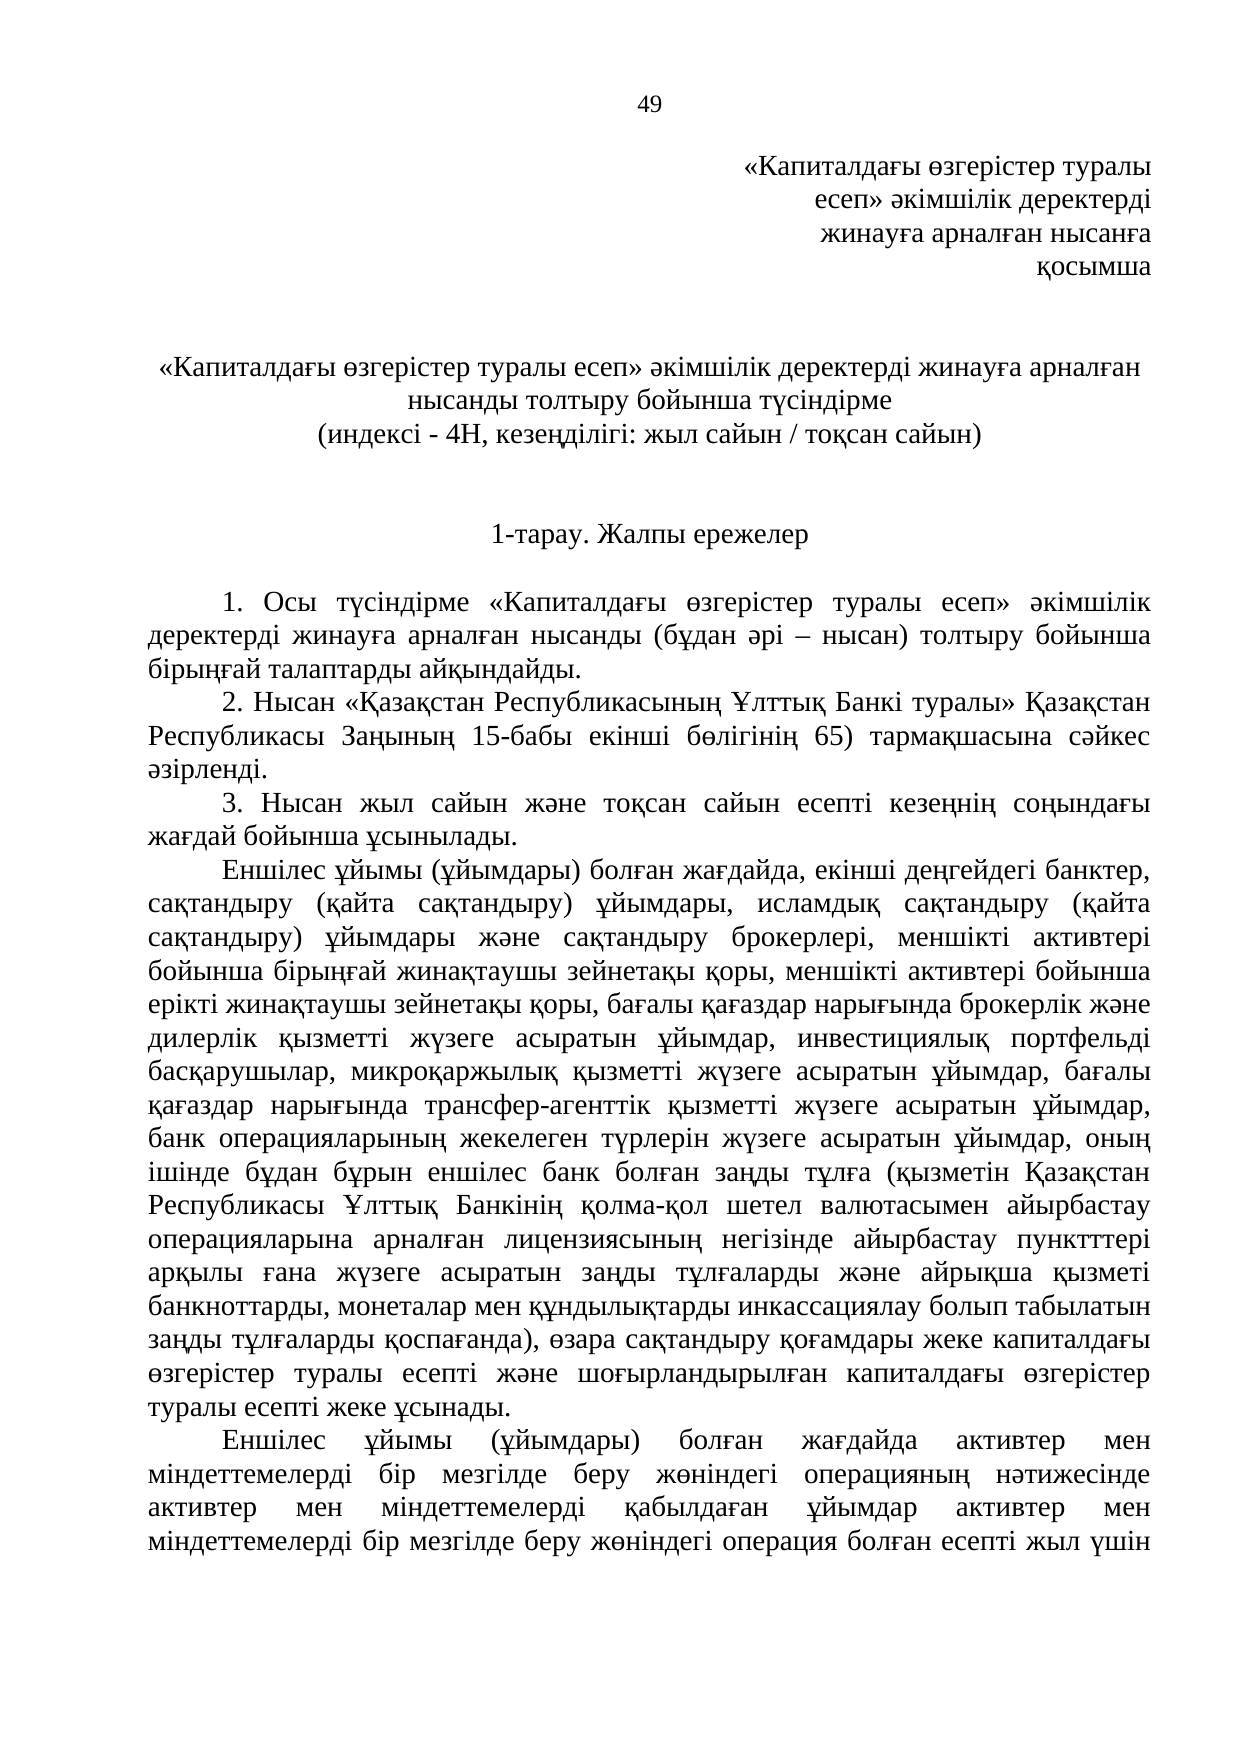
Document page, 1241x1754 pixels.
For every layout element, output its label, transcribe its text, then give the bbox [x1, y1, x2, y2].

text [148, 1422, 1152, 1556]
text (индексі - 4Н, кезеңділігі: жыл сайын / тоқсан сайын) [148, 416, 1152, 449]
text қосымша [148, 248, 1152, 282]
text жинауға арналған нысанға [148, 215, 1152, 248]
text 3. Нысан жыл сайын және тоқсан сайын есепті кезеңнің соңындағы жағдай бойынша ұсынылады. [148, 785, 1152, 852]
text 2. Нысан «Қазақстан Республикасының Ұлттық Банкі туралы» Қазақстан Республикасы Заңының 15-бабы екінші бөлігінің 65) тармақшасына сәйкес әзірленді. [148, 684, 1152, 785]
text 1. Осы түсіндірме «Капиталдағы өзгерістер туралы есеп» әкімшілік деректерді жинауға арналған нысанды (бұдан әрі – нысан) толтыру бойынша бірыңғай талаптарды айқындайды. [148, 584, 1152, 684]
text «Капиталдағы өзгерістер туралы есеп» әкімшілік деректерді жинауға арналған нысанды толтыру бойынша түсіндірме [148, 349, 1152, 416]
text Еншілес ұйымы (ұйымдары) болған жағдайда, екінші деңгейдегі банктер, сақтандыру (қайта сақтандыру) ұйымдары, исламдық сақтандыру (қайта сақтандыру) ұйымдары және сақтандыру брокерлері, меншікті активтері бойынша бірыңғай жинақтаушы зейнетақы қоры, меншікті активтері бойынша ерікті жинақтаушы зейнетақы қоры, бағалы қағаздар нарығында брокерлік және дилерлік қызметті жүзеге асыратын ұйымдар, инвестициялық портфельді басқарушылар, микроқаржылық қызметті жүзеге асыратын ұйымдар, бағалы қағаздар нарығында трансфер-агенттік қызметті жүзеге асыратын ұйымдар, банк операцияларының жекелеген түрлерін жүзеге асыратын ұйымдар, оның ішінде бұдан бұрын еншілес банк болған заңды тұлға (қызметін Қазақстан Республикасы Ұлттық Банкінің қолма-қол шетел валютасымен айырбастау операцияларына арналған лицензиясының негізінде айырбастау пунктттері арқылы ғана жүзеге асыратын заңды тұлғаларды және айрықша қызметі банкноттарды, монеталар мен құндылықтарды инкассациялау болып табылатын заңды тұлғаларды қоспағанда), өзара сақтандыру қоғамдары жеке капиталдағы өзгерістер туралы есепті және шоғырландырылған капиталдағы өзгерістер туралы есепті жеке ұсынады. [148, 852, 1152, 1422]
text 1-тарау. Жалпы ережелер [148, 517, 1152, 550]
text есеп» әкімшілік деректерді [148, 181, 1152, 215]
text «Капиталдағы өзгерістер туралы [148, 148, 1152, 181]
